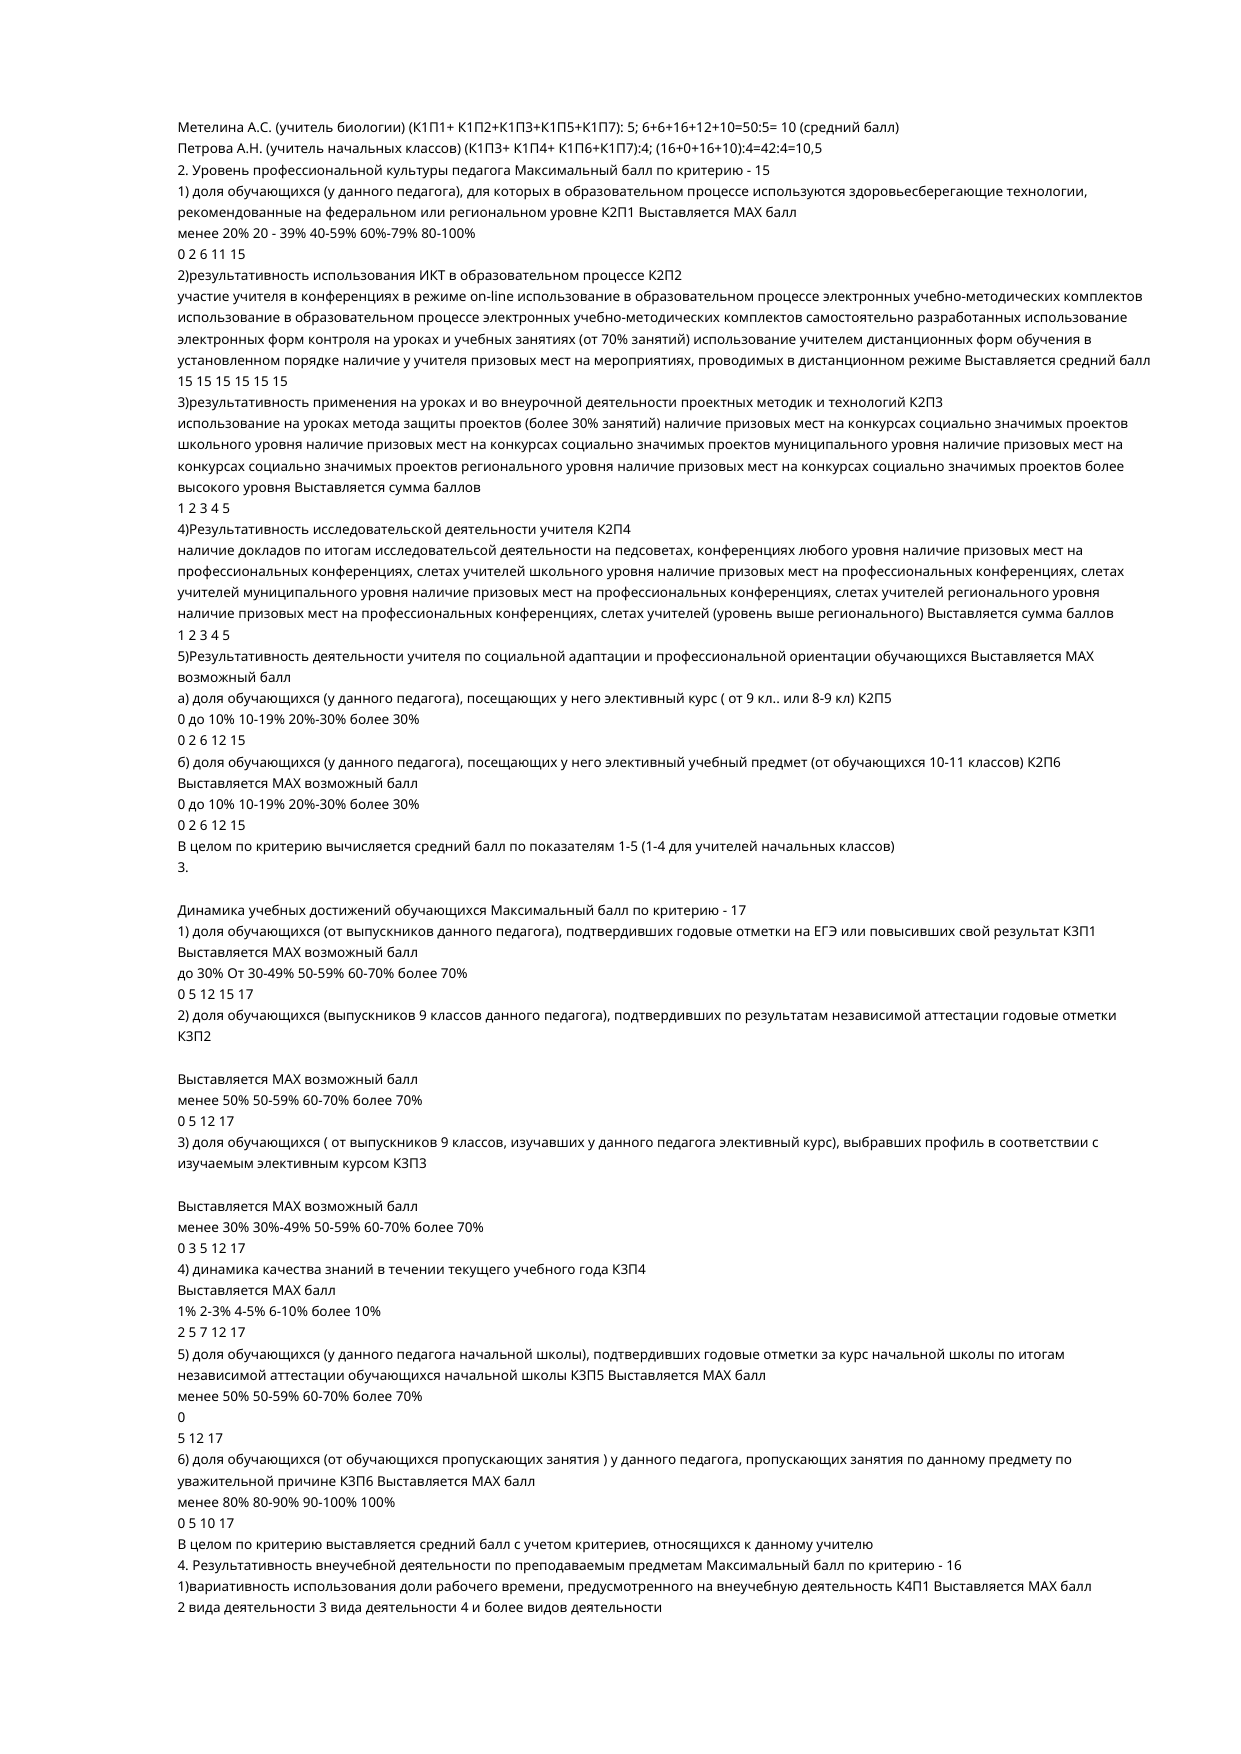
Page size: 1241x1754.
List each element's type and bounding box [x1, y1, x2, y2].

text [177, 118, 1152, 1617]
